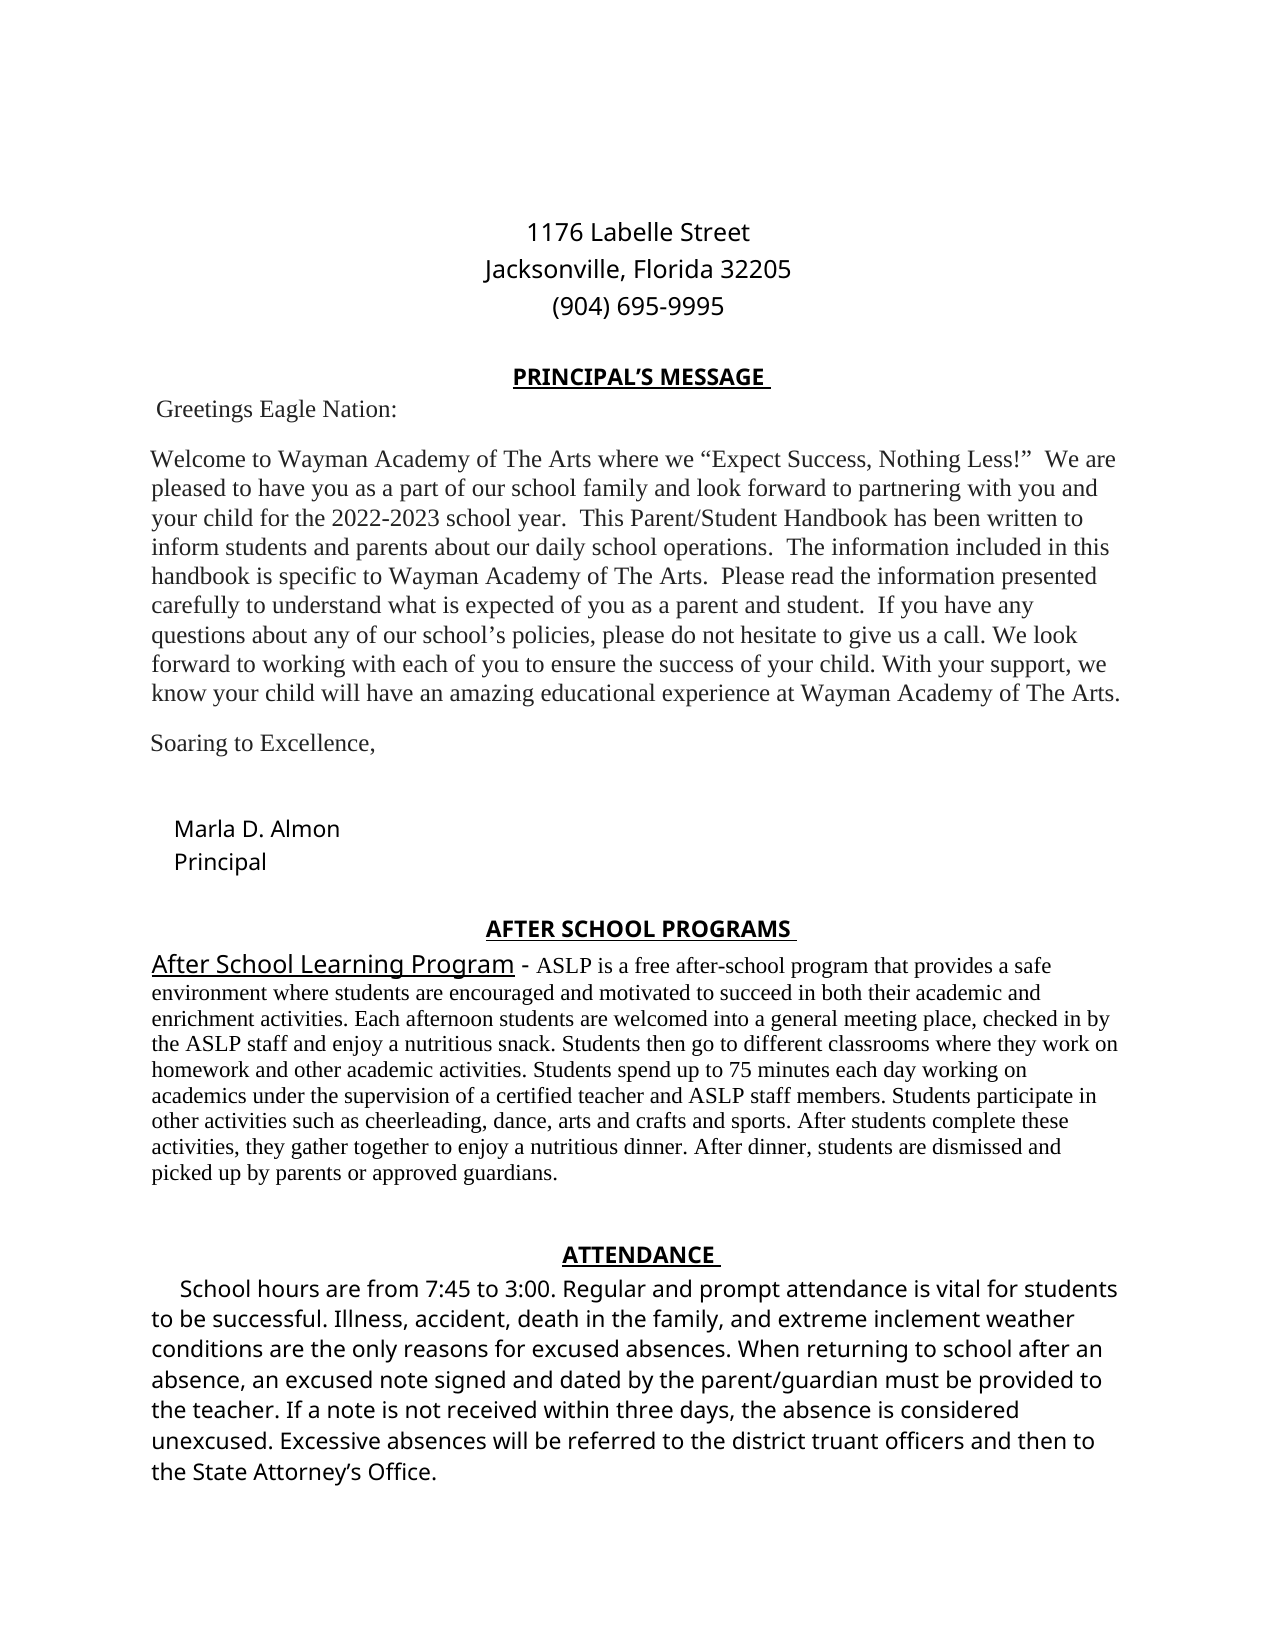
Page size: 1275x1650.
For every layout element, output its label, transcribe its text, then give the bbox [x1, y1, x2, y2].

text PRINCIPAL’S MESSAGE [150, 360, 1127, 392]
text Marla D. Almon [150, 813, 1124, 843]
text Principal [150, 846, 1124, 877]
text 1176 Labelle Street [150, 214, 1127, 248]
text (904) 695-9995 [150, 289, 1127, 323]
text After School Learning Program - ASLP is a free after-school program that provides a safe environment where students are encouraged and motivated to succeed in both their academic and enrichment activities. Each afternoon students are welcomed into a general meeting place, checked in by the ASLP staff and enjoy a nutritious snack. Students then go to different classrooms where they work on homework and other academic activities. Students spend up to 75 minutes each day working on academics under the supervision of a certified teacher and ASLP staff members. Students participate in other activities such as cheerleading, dance, arts and crafts and sports. After students complete these activities, they gather together to enjoy a nutritious dinner. After dinner, students are dismissed and picked up by parents or approved guardians. [151, 947, 1123, 1185]
text School hours are from 7:45 to 3:00. Regular and prompt attendance is vital for students to be successful. Illness, accident, death in the family, and extreme inclement weather conditions are the only reasons for excused absences. When returning to school after an absence, an excused note signed and dated by the parent/guardian must be provided to the teacher. If a note is not received within three days, the absence is considered unexcused. Excessive absences will be referred to the district truant officers and then to the State Attorney’s Office. [150, 1272, 1124, 1487]
text Jacksonville, Florida 32205 [150, 252, 1127, 286]
text Welcome to Wayman Academy of The Arts where we “Expect Success, Nothing Less!” We are pleased to have you as a part of our school family and look forward to partnering with you and your child for the 2022-2023 school year. This Parent/Student Handbook has been written to inform students and parents about our daily school operations. The information included in this handbook is specific to Wayman Academy of The Arts. Please read the information presented carefully to understand what is expected of you as a parent and student. If you have any questions about any of our school’s policies, please do not hesitate to give us a call. We look forward to working with each of you to ensure the success of your child. With your support, we know your child will have an amazing educational experience at Wayman Academy of The Arts. [150, 444, 1127, 707]
text Greetings Eagle Nation: [150, 394, 1127, 423]
text AFTER SCHOOL PROGRAMS [150, 913, 1127, 944]
text ATTENDANCE [150, 1239, 1127, 1270]
text Soaring to Excellence, [150, 728, 1127, 757]
